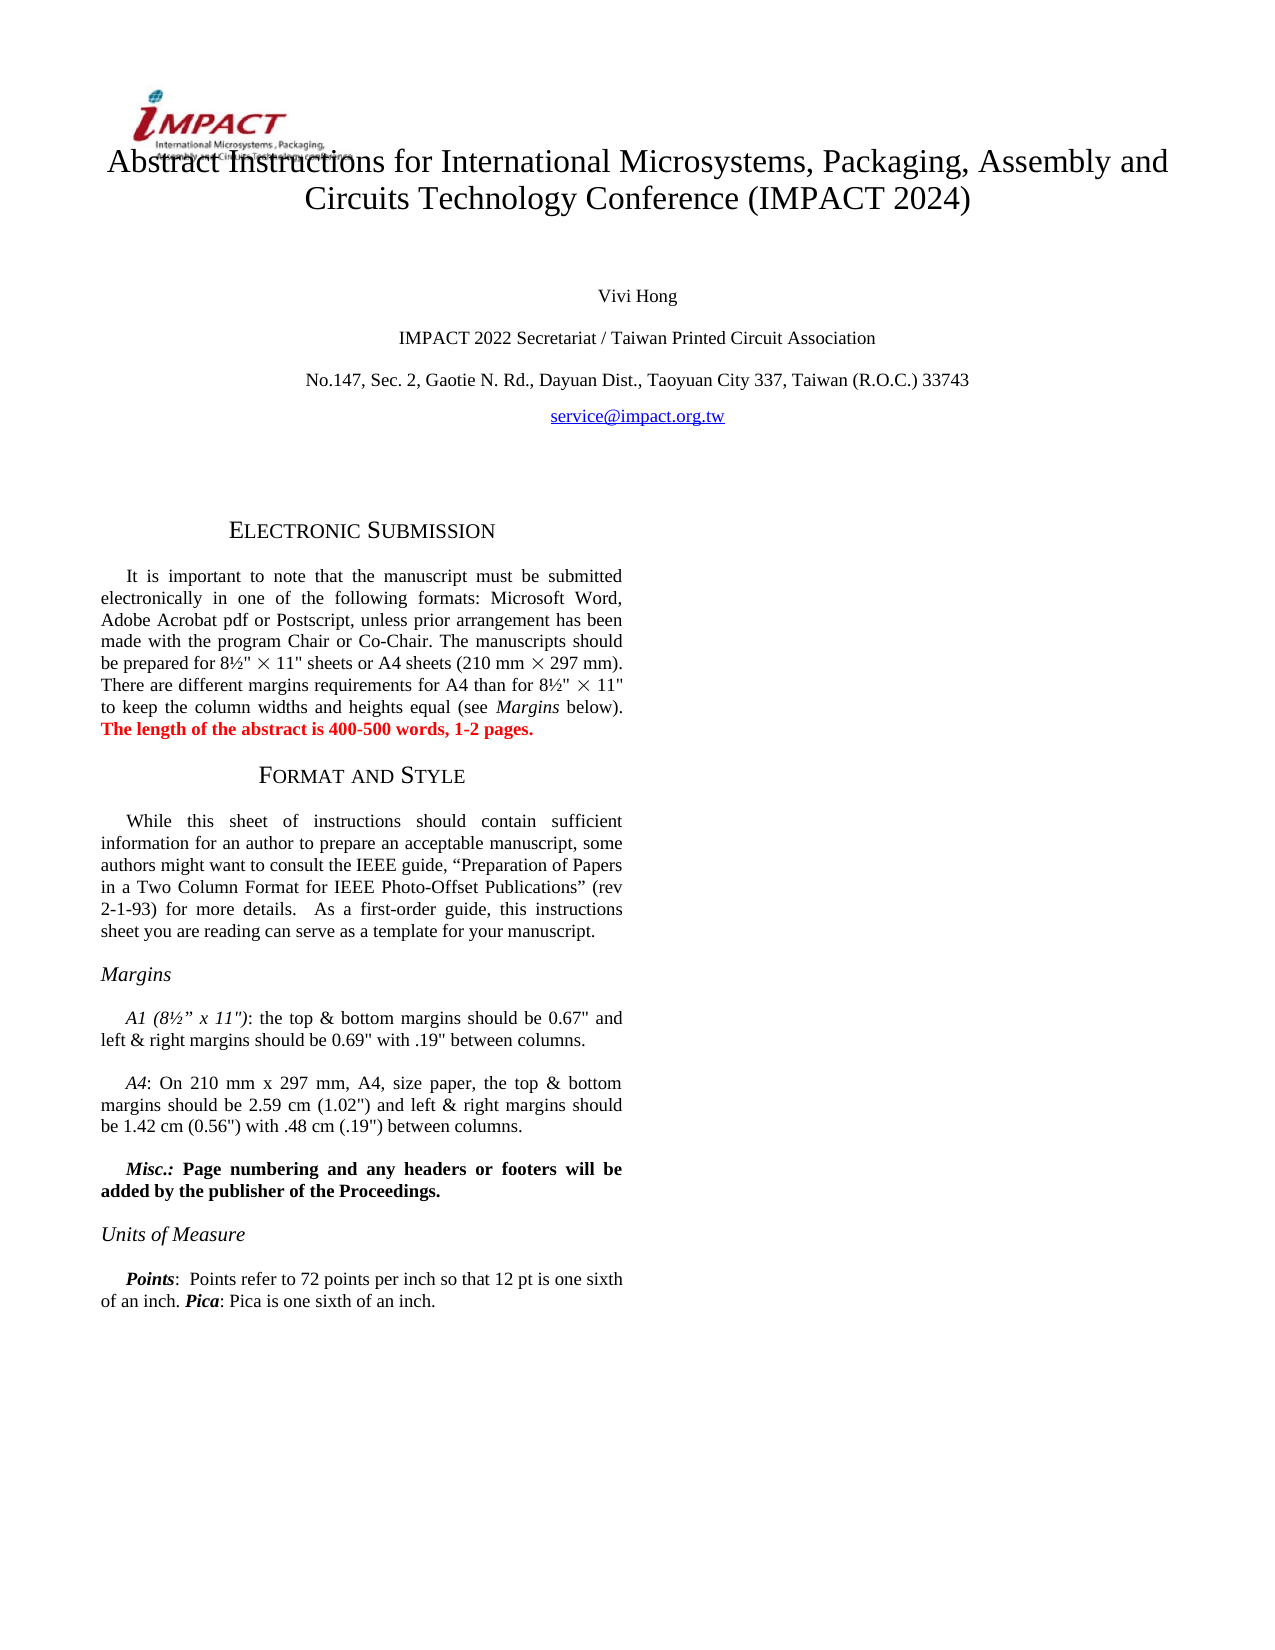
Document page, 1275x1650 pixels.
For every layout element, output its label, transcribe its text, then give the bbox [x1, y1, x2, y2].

text While this sheet of instructions should contain sufficient information for an author to prepare an acceptable manuscript, some authors might want to consult the IEEE guide, “Preparation of Papers in a Two Column Format for IEEE Photo-Offset Publications” (rev 2-1-93) for more details. As a first-order guide, this instructions sheet you are reading can serve as a template for your manuscript. [101, 810, 623, 941]
subtitle Margins [101, 962, 623, 986]
text Points: Points refer to 72 points per inch so that 12 pt is one sixth of an inch. Pica: Pica is one sixth of an inch. [101, 1267, 623, 1311]
subtitle ELECTRONIC SUBMISSION [101, 515, 623, 543]
text No.147, Sec. 2, Gaotie N. Rd., Dayuan Dist., Taoyuan City 337, Taiwan (R.O.C.) 33743 [101, 363, 1174, 392]
text Vivi Hong [101, 279, 1174, 309]
subtitle Units of Measure [101, 1222, 623, 1246]
text IMPACT 2022 Secretariat / Taiwan Printed Circuit Association [101, 321, 1174, 350]
text It is important to note that the manuscript must be submitted electronically in one of the following formats: Microsoft Word, Adobe Acrobat pdf or Postscript, unless prior arrangement has been made with the program Chair or Co-Chair. The manuscripts should be prepared for 8½"  11" sheets or A4 sheets (210 mm  297 mm). There are different margins requirements for A4 than for 8½"  11" to keep the column widths and heights equal (see Margins below). The length of the abstract is 400-500 words, 1-2 pages. [101, 564, 623, 739]
text A1 (8½” x 11"): the top & bottom margins should be 0.67" and left & right margins should be 0.69" with .19" between columns. [101, 1007, 623, 1051]
text A4: On 210 mm x 297 mm, A4, size paper, the top & bottom margins should be 2.59 cm (1.02") and left & right margins should be 1.42 cm (0.56") with .48 cm (.19") between columns. [101, 1071, 623, 1137]
text Misc.: Page numbering and any headers or footers will be added by the publisher of the Proceedings. [101, 1158, 623, 1202]
text service@impact.org.tw [101, 404, 1174, 426]
subtitle Format and Style [101, 760, 623, 789]
title Abstract Instructions for International Microsystems, Packaging, Assembly and Circuits Technology Conference (IMPACT 2024) [101, 142, 1174, 217]
picture [115, 82, 361, 142]
